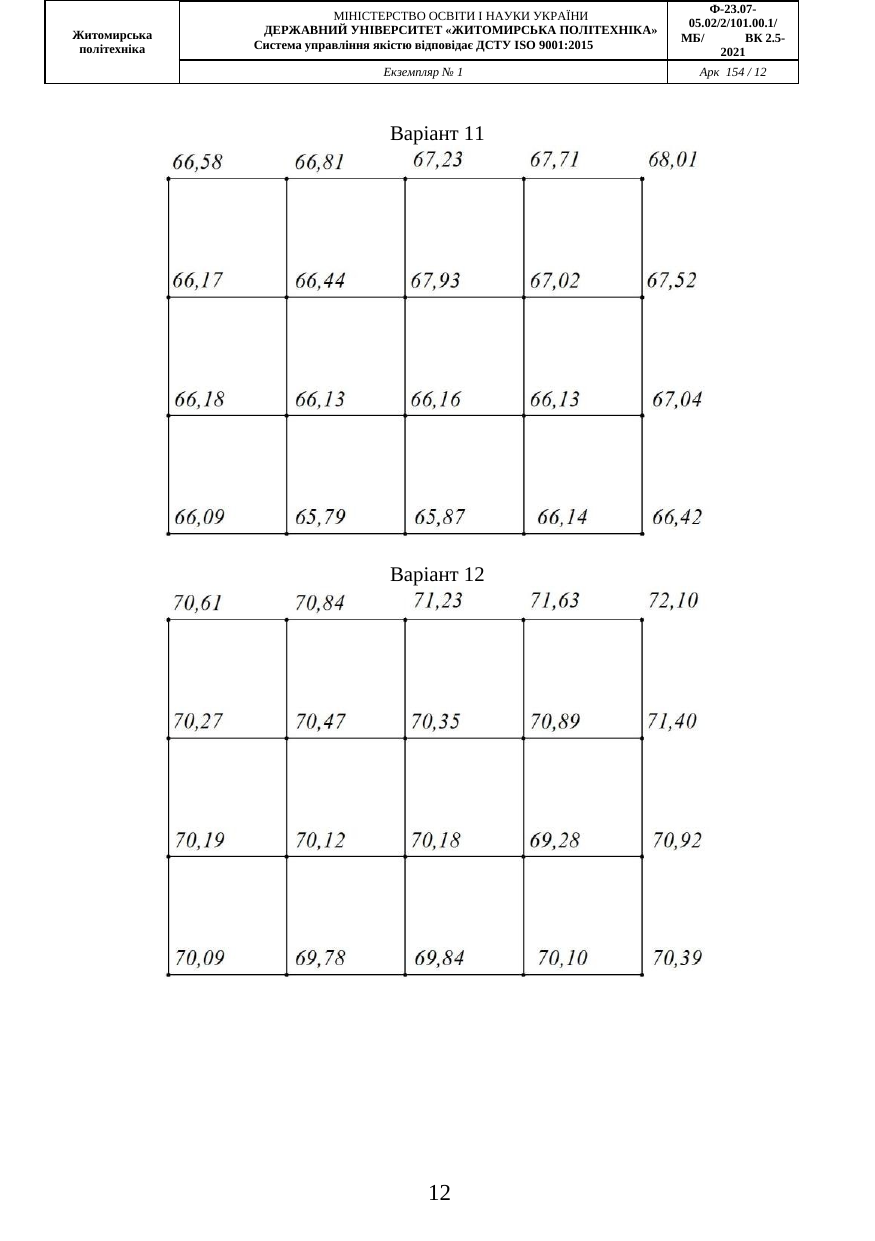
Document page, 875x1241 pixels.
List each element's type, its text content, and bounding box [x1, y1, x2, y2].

text Варіант 12 [199, 562, 675, 586]
picture [163, 586, 710, 980]
picture [163, 145, 711, 539]
text Варіант 11 [199, 120, 675, 144]
